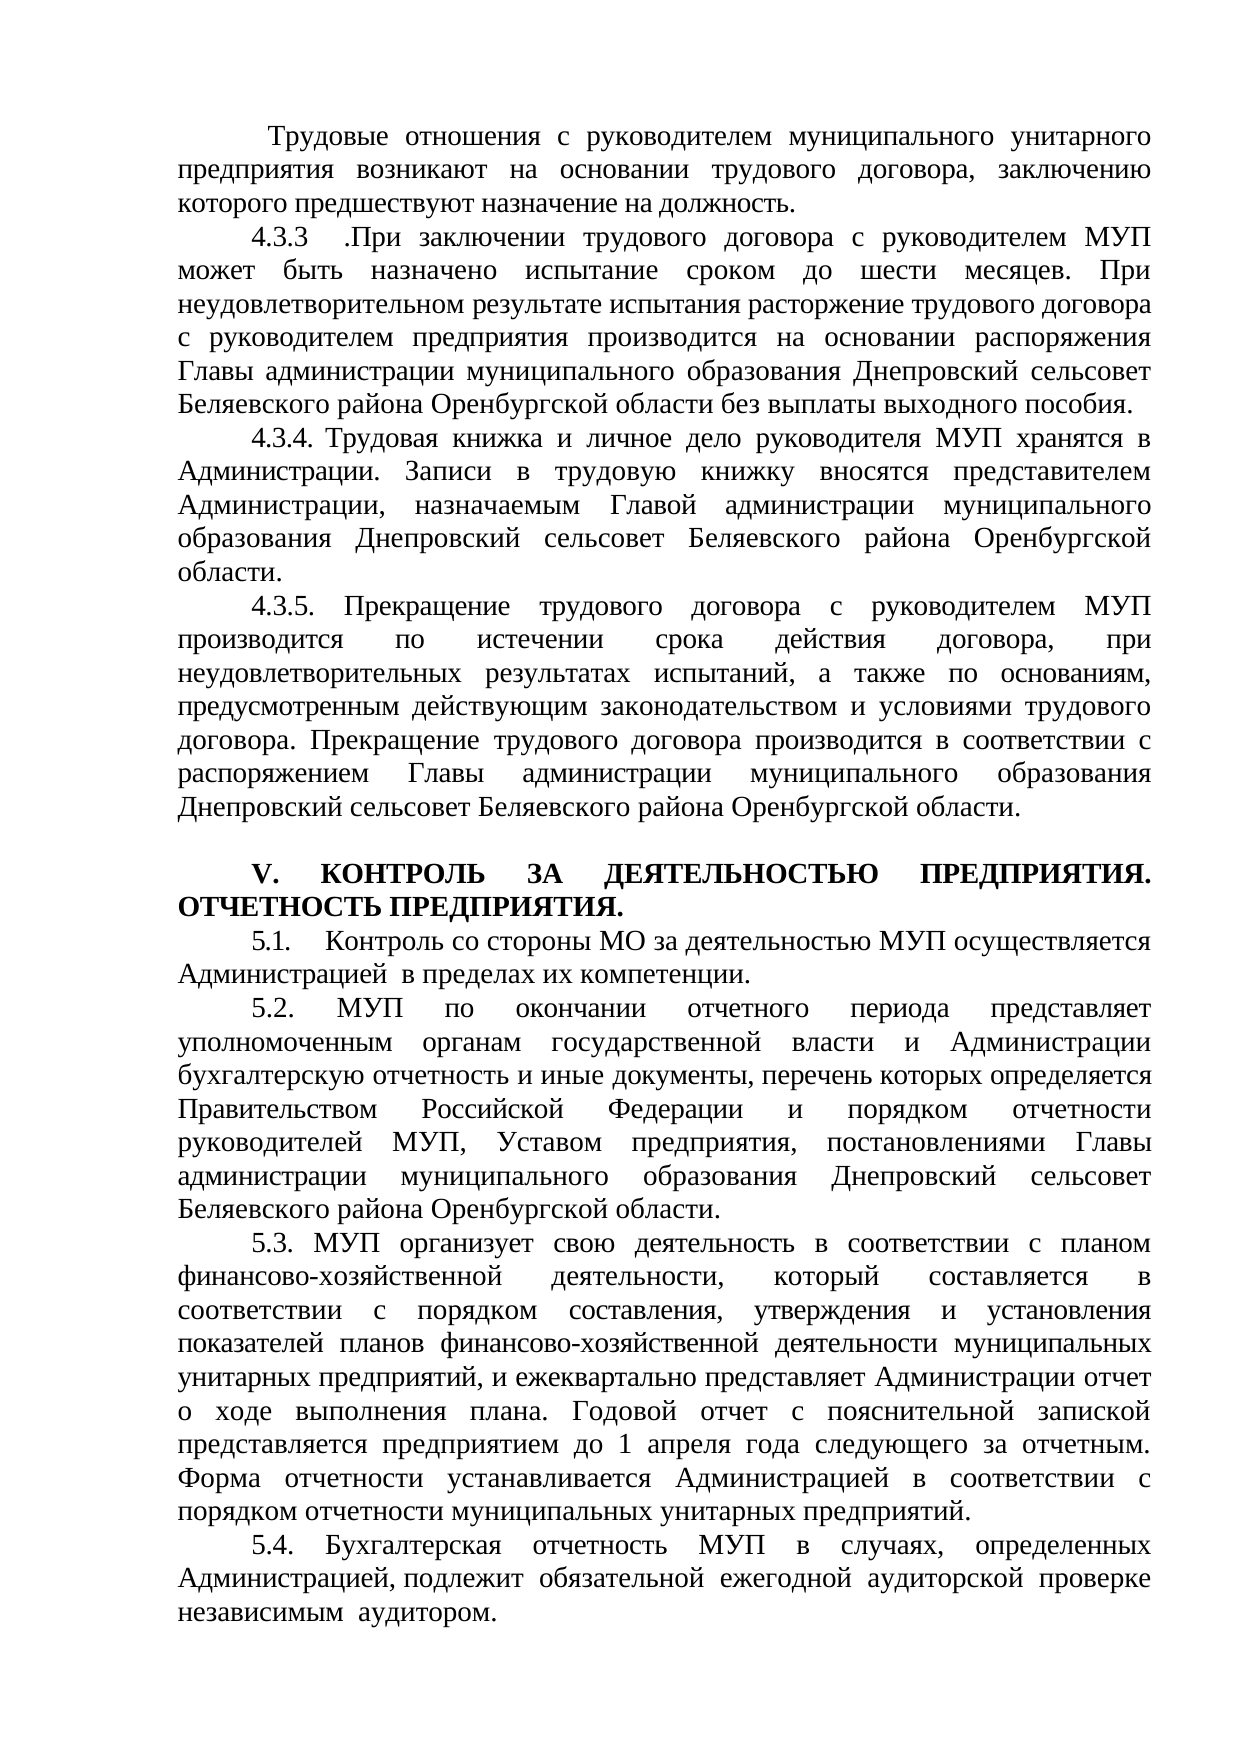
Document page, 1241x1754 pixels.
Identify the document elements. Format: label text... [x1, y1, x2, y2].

text 5.4. Бухгалтерская отчетность МУП в случаях, определенных Администрацией, подлежит обязательной ежегодной аудиторской проверке независимым аудитором. [177, 1527, 1152, 1627]
text 5.1. Контроль со стороны МО за деятельностью МУП осуществляется Администрацией в пределах их компетенции. [177, 923, 1152, 990]
text 4.3.5. Прекращение трудового договора с руководителем МУП производится по истечении срока действия договора, при неудовлетворительных результатах испытаний, а также по основаниям, предусмотренным действующим законодательством и условиями трудового договора. Прекращение трудового договора производится в соответствии с распоряжением Главы администрации муниципального образования Днепровский сельсовет Беляевского района Оренбургской области. [177, 588, 1152, 822]
text 5.2. МУП по окончании отчетного периода представляет уполномоченным органам государственной власти и Администрации бухгалтерскую отчетность и иные документы, перечень которых определяется Правительством Российской Федерации и порядком отчетности руководителей МУП, Уставом предприятия, постановлениями Главы администрации муниципального образования Днепровский сельсовет Беляевского района Оренбургской области. [177, 990, 1152, 1225]
text Трудовые отношения с руководителем муниципального унитарного предприятия возникают на основании трудового договора, заключению которого предшествуют назначение на должность. [177, 118, 1152, 219]
text 5.3. МУП организует свою деятельность в соответствии с планом финансово-хозяйственной деятельности, который составляется в соответствии с порядком составления, утверждения и установления показателей планов финансово-хозяйственной деятельности муниципальных унитарных предприятий, и ежеквартально представляет Администрации отчет о ходе выполнения плана. Годовой отчет с пояснительной запиской представляется предприятием до 1 апреля года следующего за отчетным. Форма отчетности устанавливается Администрацией в соответствии с порядком отчетности муниципальных унитарных предприятий. [177, 1225, 1152, 1527]
text V. КОНТРОЛЬ ЗА ДЕЯТЕЛЬНОСТЬЮ ПРЕДПРИЯТИЯ. ОТЧЕТНОСТЬ ПРЕДПРИЯТИЯ. [177, 856, 1152, 923]
text 4.3.3 .При заключении трудового договора с руководителем МУП может быть назначено испытание сроком до шести месяцев. При неудовлетворительном результате испытания расторжение трудового договора с руководителем предприятия производится на основании распоряжения Главы администрации муниципального образования Днепровский сельсовет Беляевского района Оренбургской области без выплаты выходного пособия. [177, 219, 1152, 420]
text 4.3.4. Трудовая книжка и личное дело руководителя МУП хранятся в Администрации. Записи в трудовую книжку вносятся представителем Администрации, назначаемым Главой администрации муниципального образования Днепровский сельсовет Беляевского района Оренбургской области. [177, 420, 1152, 588]
